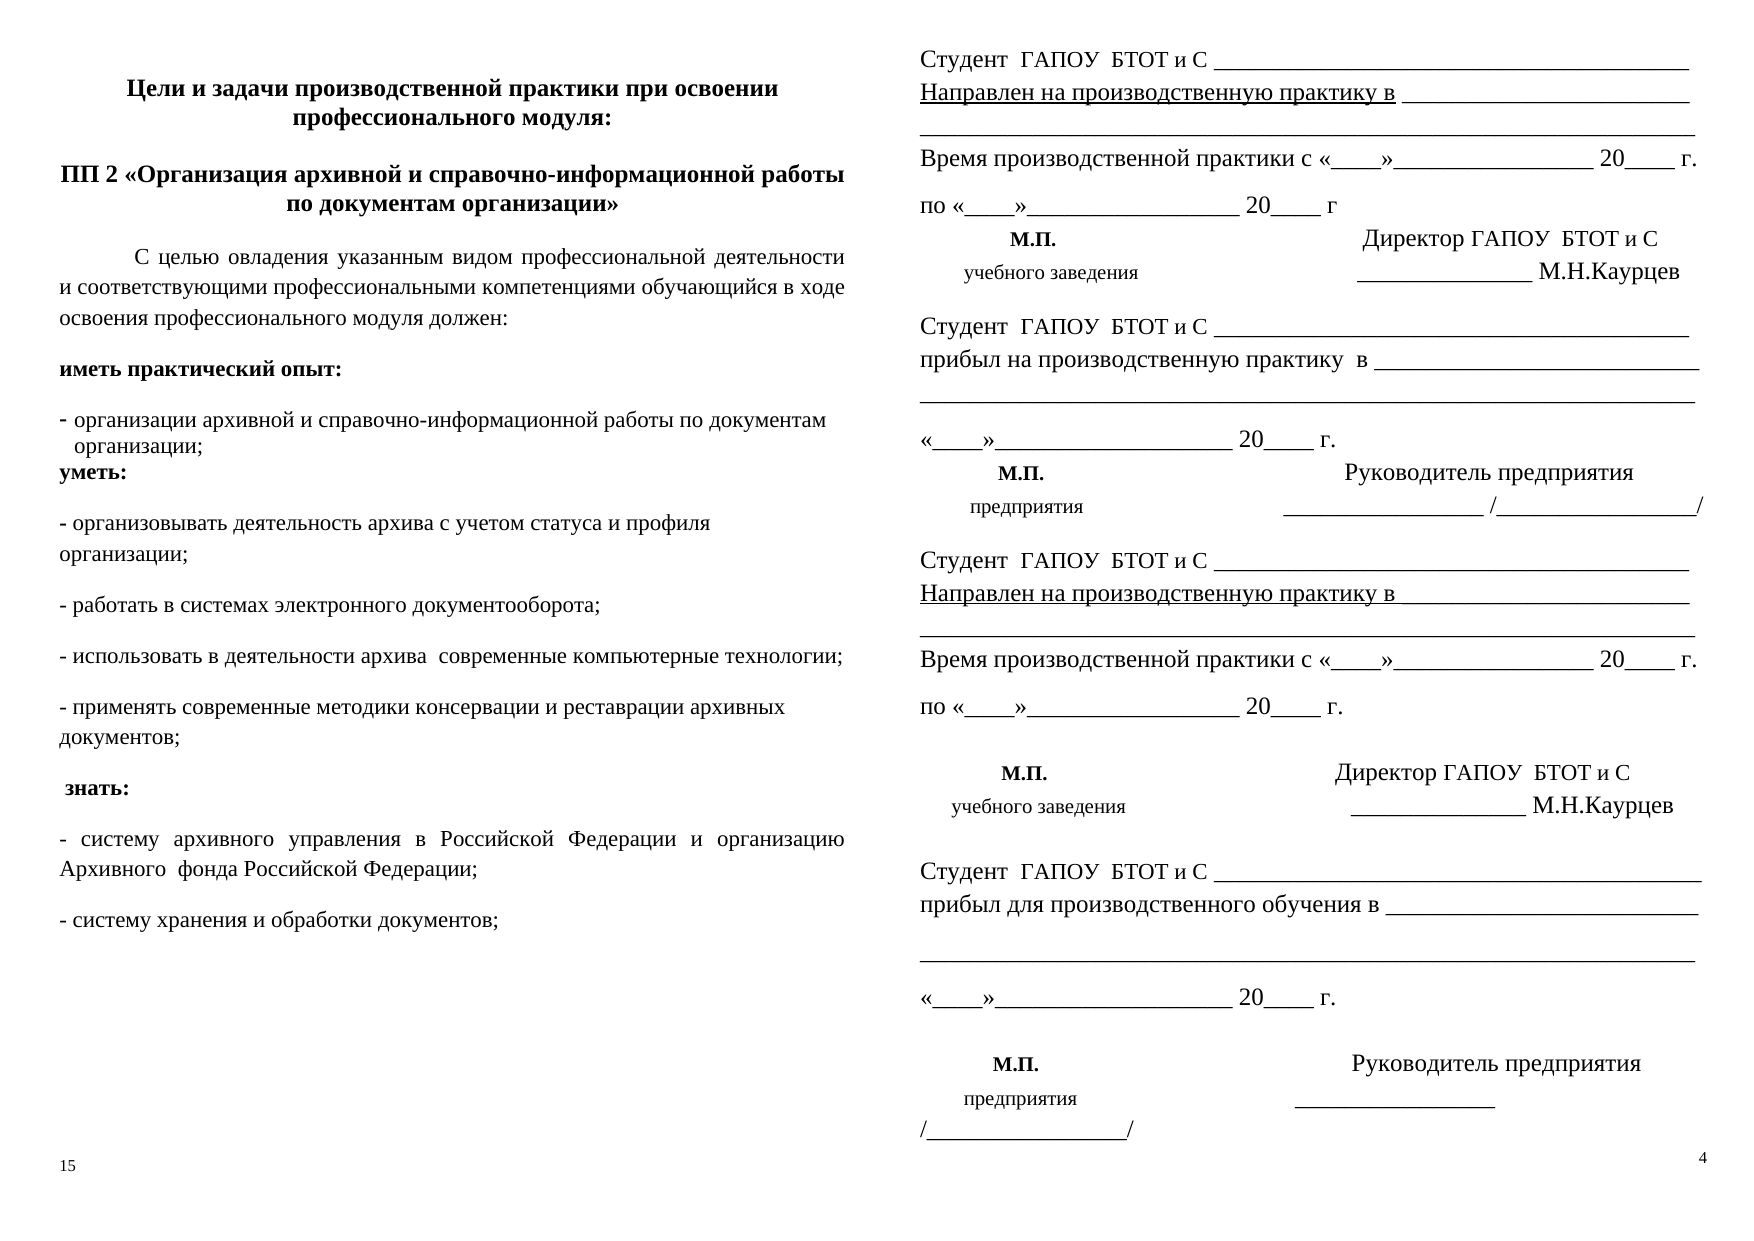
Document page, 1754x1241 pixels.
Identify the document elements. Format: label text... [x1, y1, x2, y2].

text М.П. Директор ГАПОУ БТОТ и С [920, 757, 1707, 786]
text М.П. Директор ГАПОУ БТОТ и С [920, 223, 1707, 252]
text - применять современные методики консервации и реставрации архивных документов; [59, 693, 846, 749]
text учебного заведения ______________ М.Н.Каурцев [920, 256, 1707, 285]
text С целью овладения указанным видом профессиональной деятельности и соответствующими профессиональными компетенциями обучающийся в ходе освоения профессионального модуля должен: [59, 243, 846, 330]
list организации архивной и справочно-информационной работы по документам организации; [59, 406, 846, 458]
text М.П. Руководитель предприятия [920, 1048, 1707, 1077]
text Студент ГАПОУ БТОТ и С ______________________________________ [920, 311, 1707, 340]
text 4 [920, 1148, 1707, 1167]
text Направлен на производственную практику в _______________________ [920, 578, 1707, 607]
text - систему хранения и обработки документов; [59, 906, 846, 933]
text Направлен на производственную практику в _______________________ [920, 77, 1707, 106]
text Цели и задачи производственной практики при освоении профессионального модуля: [59, 73, 846, 131]
text Время производственной практики с «____»________________ 20____ г. [920, 143, 1707, 172]
text прибыл на производственную практику в __________________________ [920, 344, 1707, 373]
text 15 [59, 1155, 846, 1174]
text иметь практический опыт: [59, 354, 846, 381]
text Студент ГАПОУ БТОТ и С _______________________________________ [920, 856, 1707, 885]
text ______________________________________________________________ [920, 936, 1707, 964]
text знать: [59, 774, 846, 800]
text - систему архивного управления в Российской Федерации и организацию Архивного фонда Российской Федерации; [59, 825, 846, 882]
text предприятия ________________ /________________/ [920, 490, 1707, 519]
text Студент ГАПОУ БТОТ и С ______________________________________ [920, 545, 1707, 574]
text ПП 2 «Организация архивной и справочно-информационной работы по документам организации» [59, 159, 846, 217]
text ______________________________________________________________ [920, 611, 1707, 640]
text по «____»_________________ 20____ г [920, 190, 1707, 219]
text предприятия ________________ /________________/ [920, 1082, 1707, 1143]
text М.П. Руководитель предприятия [920, 457, 1707, 486]
text уметь: [59, 458, 846, 485]
text прибыл для производственного обучения в _________________________ [920, 889, 1707, 918]
text Студент ГАПОУ БТОТ и С ______________________________________ [920, 44, 1707, 73]
text учебного заведения ______________ М.Н.Каурцев [920, 790, 1707, 819]
text по «____»_________________ 20____ г. [920, 691, 1707, 719]
text ______________________________________________________________ [920, 110, 1707, 139]
text - организовывать деятельность архива с учетом статуса и профиля организации; [59, 509, 846, 566]
text - использовать в деятельности архива современные компьютерные технологии; [59, 642, 846, 668]
text ______________________________________________________________ [920, 377, 1707, 406]
text - работать в системах электронного документооборота; [59, 591, 846, 617]
text Время производственной практики с «____»________________ 20____ г. [920, 644, 1707, 673]
text «____»___________________ 20____ г. [920, 982, 1707, 1011]
text «____»___________________ 20____ г. [920, 424, 1707, 453]
